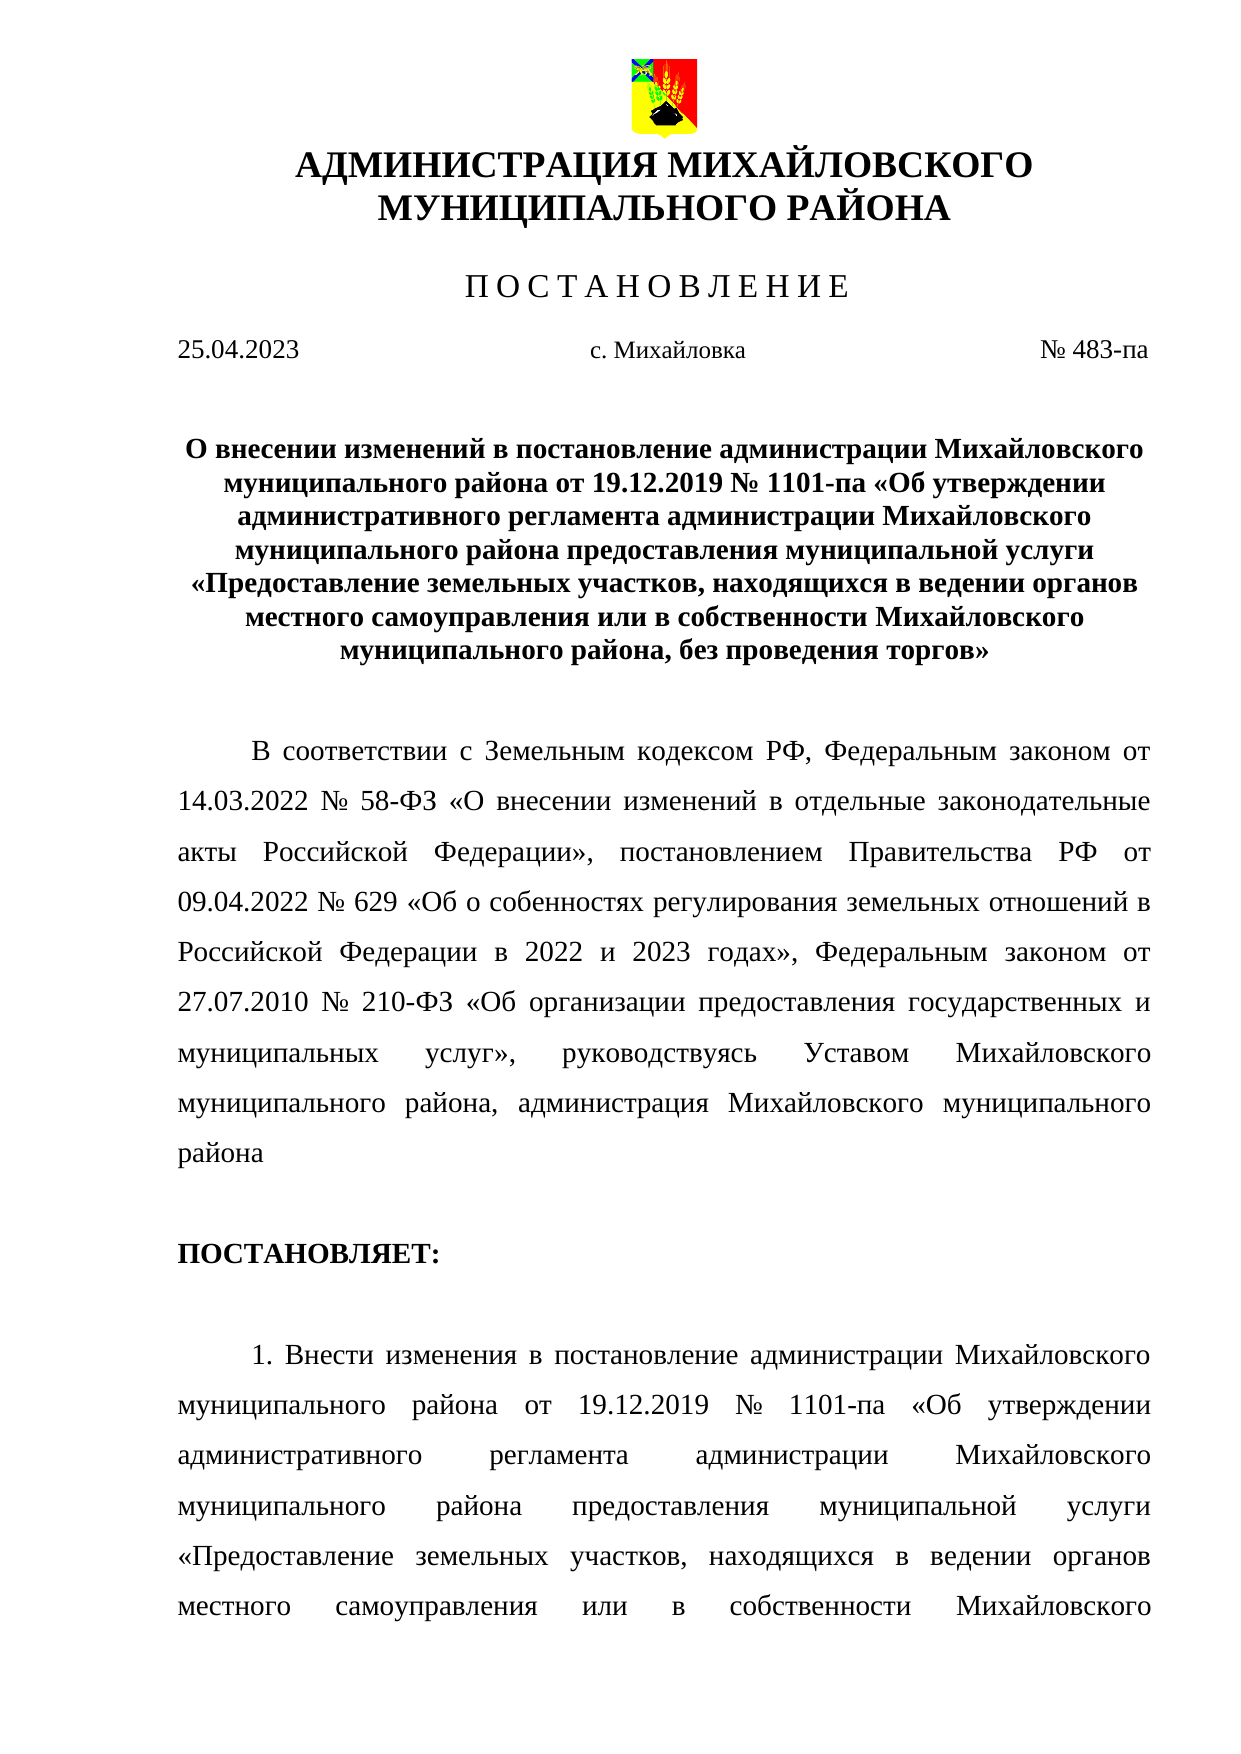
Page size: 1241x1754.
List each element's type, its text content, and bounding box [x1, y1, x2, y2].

text ПОСТАНОВЛЕНИЕ [177, 267, 1152, 333]
text 25.04.2023 с. Михайловка № 483-па [177, 333, 1152, 364]
text О внесении изменений в постановление администрации Михайловского муниципального района от 19.12.2019 № 1101-па «Об утверждении административного регламента администрации Михайловского муниципального района предоставления муниципальной услуги «Предоставление земельных участков, находящихся в ведении органов местного самоуправления или в собственности Михайловского муниципального района, без проведения торгов» [177, 431, 1152, 666]
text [177, 1337, 1152, 1622]
text ПОСТАНОВЛЯЕТ: [177, 1236, 1152, 1270]
text АДМИНИСТРАЦИЯ МИХАЙЛОВСКОГО [177, 142, 1152, 185]
picture [631, 59, 698, 142]
text МУНИЦИПАЛЬНОГО РАЙОНА [177, 185, 1152, 228]
text В соответствии с Земельным кодексом РФ, Федеральным законом от 14.03.2022 № 58-ФЗ «О внесении изменений в отдельные законодательные акты Российской Федерации», постановлением Правительства РФ от 09.04.2022 № 629 «Об о собенностях регулирования земельных отношений в Российской Федерации в 2022 и 2023 годах», Федеральным законом от 27.07.2010 № 210-ФЗ «Об организации предоставления государственных и муниципальных услуг», руководствуясь Уставом Михайловского муниципального района, администрация Михайловского муниципального района [177, 733, 1152, 1169]
